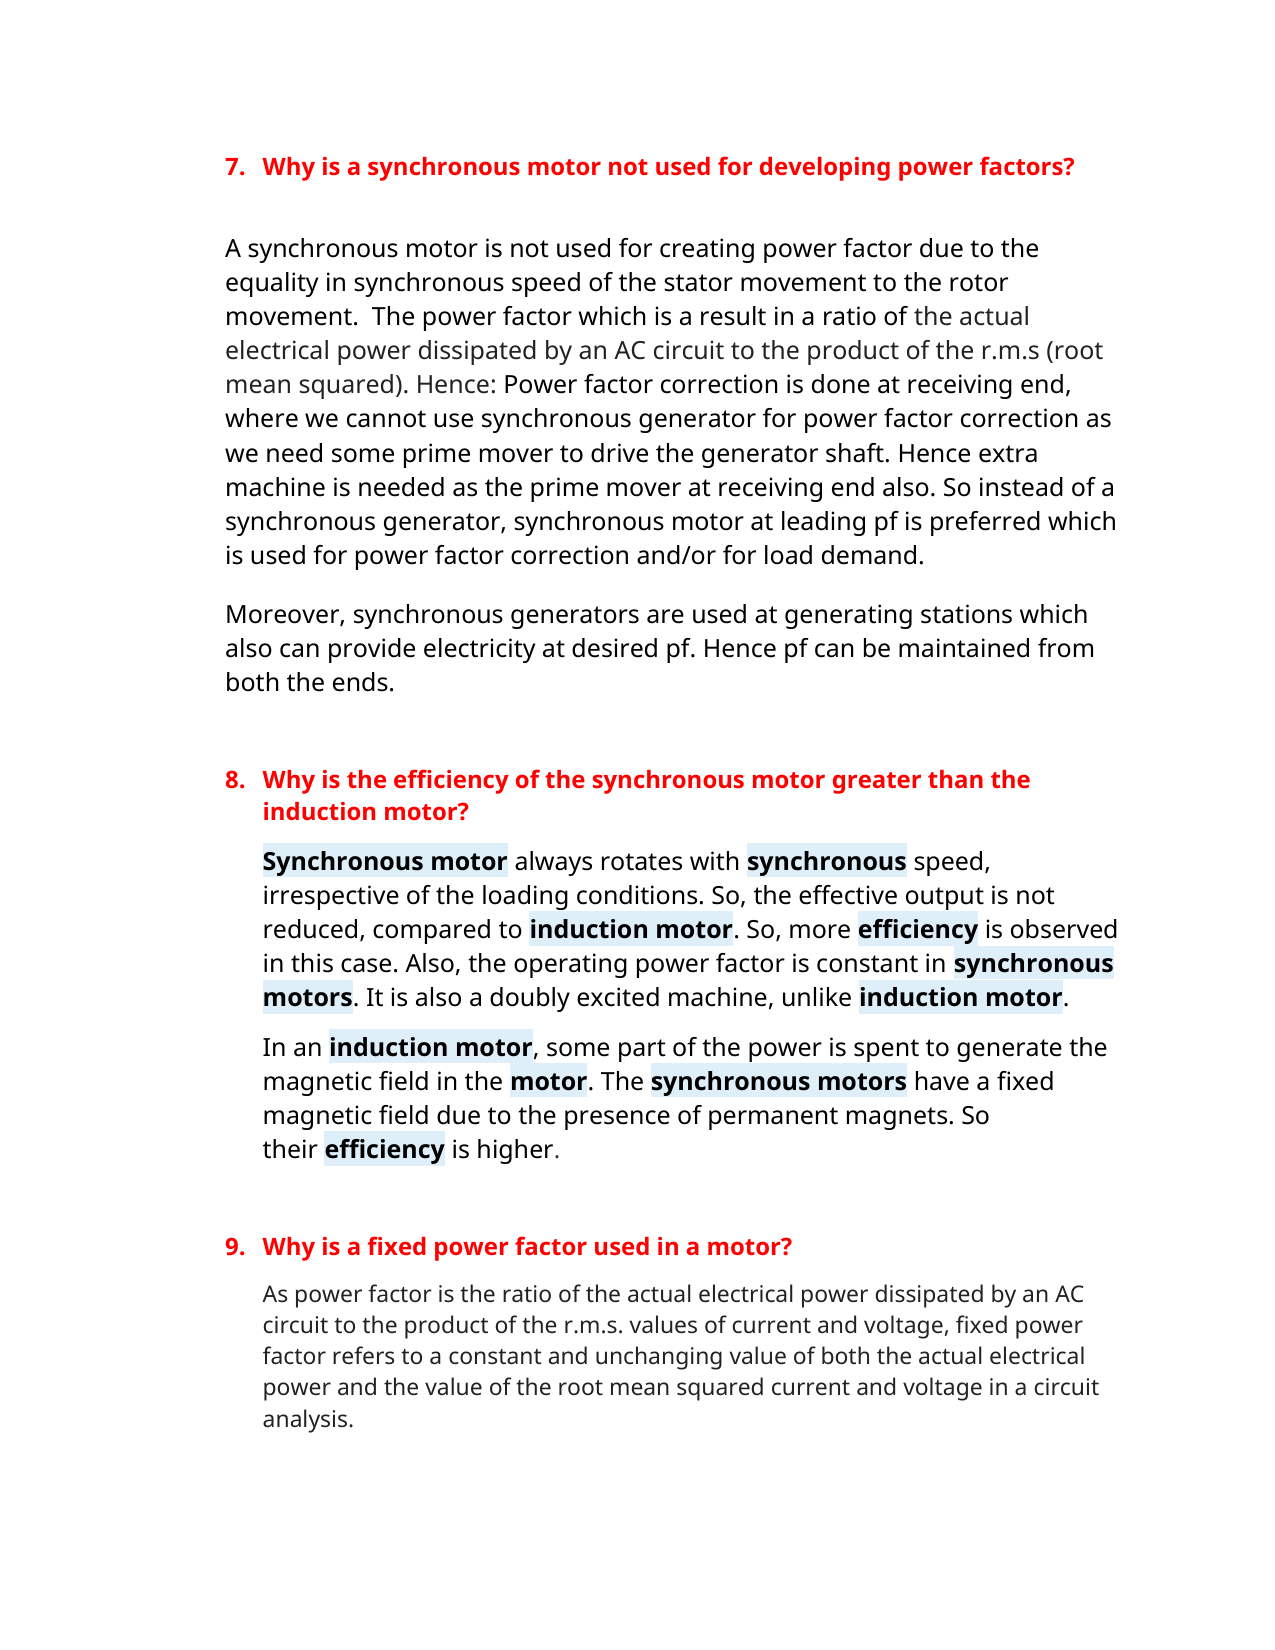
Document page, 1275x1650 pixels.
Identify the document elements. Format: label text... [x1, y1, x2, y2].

text Moreover, synchronous generators are used at generating stations which also can provide electricity at desired pf. Hence pf can be maintained from both the ends. [225, 596, 1125, 699]
text As power factor is the ratio of the actual electrical power dissipated by an AC circuit to the product of the r.m.s. values of current and voltage, fixed power factor refers to a constant and unchanging value of both the actual electrical power and the value of the root mean squared current and voltage in a circuit analysis. [354, 1278, 1125, 1434]
list Why is a fixed power factor used in a motor? [225, 1229, 1125, 1262]
text Synchronous motor always rotates with synchronous speed, irrespective of the loading conditions. So, the effective output is not reduced, compared to induction motor. So, more efficiency is observed in this case. Also, the operating power factor is constant in synchronous motors. It is also a doubly excited machine, unlike induction motor. [262, 843, 1125, 1014]
list Why is the efficiency of the synchronous motor greater than the induction motor? [225, 762, 1125, 828]
list Why is a synchronous motor not used for developing power factors? [225, 150, 1125, 183]
text In an induction motor, some part of the power is spent to generate the magnetic field in the motor. The synchronous motors have a fixed magnetic field due to the presence of permanent magnets. So their efficiency is higher. [262, 1029, 1125, 1166]
text A synchronous motor is not used for creating power factor due to the equality in synchronous speed of the stator movement to the rotor movement. The power factor which is a result in a ratio of the actual electrical power dissipated by an AC circuit to the product of the r.m.s (root mean squared). Hence: Power factor correction is done at receiving end, where we cannot use synchronous generator for power factor correction as we need some prime mover to drive the generator shaft. Hence extra machine is needed as the prime mover at receiving end also. So instead of a synchronous generator, synchronous motor at leading pf is preferred which is used for power factor correction and/or for load demand. [225, 231, 1125, 571]
